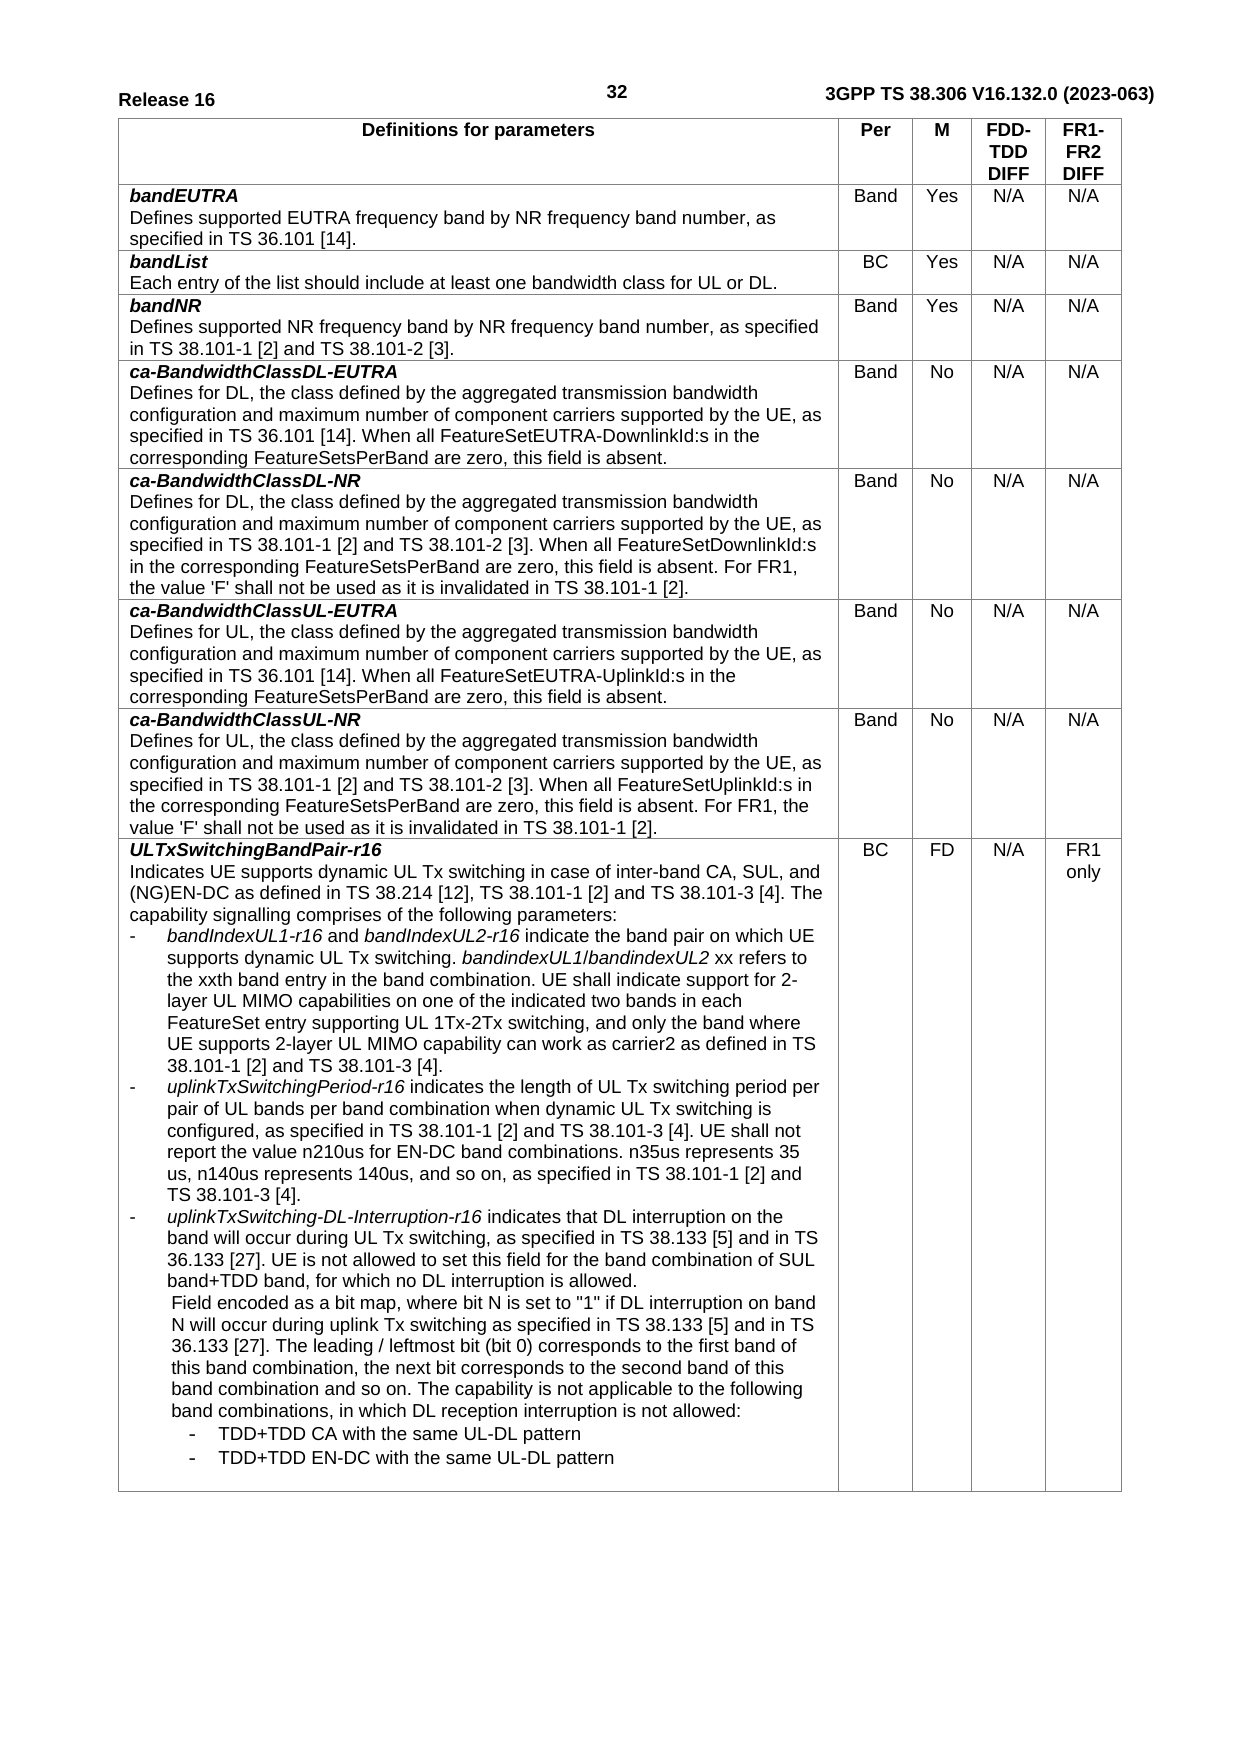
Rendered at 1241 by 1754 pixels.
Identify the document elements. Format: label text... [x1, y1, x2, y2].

table_cell FD [913, 839, 971, 1491]
table_cell N/A [1046, 361, 1121, 468]
table_cell bandNR Defines supported NR frequency band by NR frequency band number, as specified in TS 38.101-1 [2] and TS 38.101-2 [3]. [119, 295, 838, 359]
table_cell No [913, 469, 971, 599]
table_cell No [913, 361, 971, 468]
table_cell ca-BandwidthClassUL-NR Defines for UL, the class defined by the aggregated transmission bandwidth configuration and maximum number of component carriers supported by the UE, as specified in TS 38.101-1 [2] and TS 38.101-2 [3]. When all FeatureSetUplinkId:s in the corresponding FeatureSetsPerBand are zero, this field is absent. For FR1, the value 'F' shall not be used as it is invalidated in TS 38.101-1 [2]. [119, 709, 838, 838]
table_cell N/A [1046, 251, 1121, 294]
table_cell N/A [972, 295, 1045, 359]
table_cell ULTxSwitchingBandPair-r16 Indicates UE supports dynamic UL Tx switching in case of inter-band CA, SUL, and (NG)EN-DC as defined in TS 38.214 [12], TS 38.101-1 [2] and TS 38.101-3 [4]. The capability signalling comprises of the following parameters: - bandIndexUL1-r16 and bandIndexUL2-r16 indicate the band pair on which UE supports dynamic UL Tx switching. bandindexUL1/bandindexUL2 xx refers to the xxth band entry in the band combination. UE shall indicate support for 2-layer UL MIMO capabilities on one of the indicated two bands in each FeatureSet entry supporting UL 1Tx-2Tx switching, and only the band where UE supports 2-layer UL MIMO capability can work as carrier2 as defined in TS 38.101-1 [2] and TS 38.101-3 [4]. - uplinkTxSwitchingPeriod-r16 indicates the length of UL Tx switching period per pair of UL bands per band combination when dynamic UL Tx switching is configured, as specified in TS 38.101-1 [2] and TS 38.101-3 [4]. UE shall not report the value n210us for EN-DC band combinations. n35us represents 35 us, n140us represents 140us, and so on, as specified in TS 38.101-1 [2] and TS 38.101-3 [4]. - uplinkTxSwitching-DL-Interruption-r16 indicates that DL interruption on the band will occur during UL Tx switching, as specified in TS 38.133 [5] and in TS 36.133 [27]. UE is not allowed to set this field for the band combination of SUL band+TDD band, for which no DL interruption is allowed. Field encoded as a bit map, where bit N is set to "1" if DL interruption on band N will occur during uplink Tx switching as specified in TS 38.133 [5] and in TS 36.133 [27]. The leading / leftmost bit (bit 0) corresponds to the first band of this band combination, the next bit corresponds to the second band of this band combination and so on. The capability is not applicable to the following band combinations, in which DL reception interruption is not allowed: - TDD+TDD CA with the same UL-DL pattern - TDD+TDD EN-DC with the same UL-DL pattern [119, 839, 838, 1491]
table_cell N/A [1046, 469, 1121, 599]
table_cell ca-BandwidthClassUL-EUTRA Defines for UL, the class defined by the aggregated transmission bandwidth configuration and maximum number of component carriers supported by the UE, as specified in TS 36.101 [14]. When all FeatureSetEUTRA-UplinkId:s in the corresponding FeatureSetsPerBand are zero, this field is absent. [119, 600, 838, 708]
table_cell Yes [913, 251, 971, 294]
table_header FR1-FR2 DIFF [1046, 119, 1121, 184]
table_cell BC [839, 839, 912, 1491]
table_cell Band [839, 361, 912, 468]
table_cell N/A [972, 251, 1045, 294]
table_cell No [913, 709, 971, 838]
table_cell Band [839, 469, 912, 599]
table_cell bandList Each entry of the list should include at least one bandwidth class for UL or DL. [119, 251, 838, 294]
table_header Per [839, 119, 912, 184]
table_cell ca-BandwidthClassDL-NR Defines for DL, the class defined by the aggregated transmission bandwidth configuration and maximum number of component carriers supported by the UE, as specified in TS 38.101-1 [2] and TS 38.101-2 [3]. When all FeatureSetDownlinkId:s in the corresponding FeatureSetsPerBand are zero, this field is absent. For FR1, the value 'F' shall not be used as it is invalidated in TS 38.101-1 [2]. [119, 469, 838, 599]
table_cell N/A [972, 600, 1045, 708]
table_cell Band [839, 600, 912, 708]
table_cell ca-BandwidthClassDL-EUTRA Defines for DL, the class defined by the aggregated transmission bandwidth configuration and maximum number of component carriers supported by the UE, as specified in TS 36.101 [14]. When all FeatureSetEUTRA-DownlinkId:s in the corresponding FeatureSetsPerBand are zero, this field is absent. [119, 361, 838, 468]
table_cell N/A [1046, 600, 1121, 708]
table_cell N/A [1046, 295, 1121, 359]
table_header M [913, 119, 971, 184]
table_cell Band [839, 709, 912, 838]
table_cell Band [839, 185, 912, 249]
table_cell Band [839, 295, 912, 359]
table_cell Yes [913, 295, 971, 359]
table_header FDD-TDD DIFF [972, 119, 1045, 184]
table_cell bandEUTRA Defines supported EUTRA frequency band by NR frequency band number, as specified in TS 36.101 [14]. [119, 185, 838, 249]
table_cell N/A [972, 185, 1045, 249]
table_cell No [913, 600, 971, 708]
table_cell N/A [1046, 185, 1121, 249]
table_cell N/A [972, 839, 1045, 1491]
table_cell N/A [972, 709, 1045, 838]
table_cell N/A [972, 469, 1045, 599]
table_cell FR1 only [1046, 839, 1121, 1491]
table_header Definitions for parameters [119, 119, 838, 184]
table_cell N/A [972, 361, 1045, 468]
table_cell N/A [1046, 709, 1121, 838]
table_cell Yes [913, 185, 971, 249]
table_cell BC [839, 251, 912, 294]
